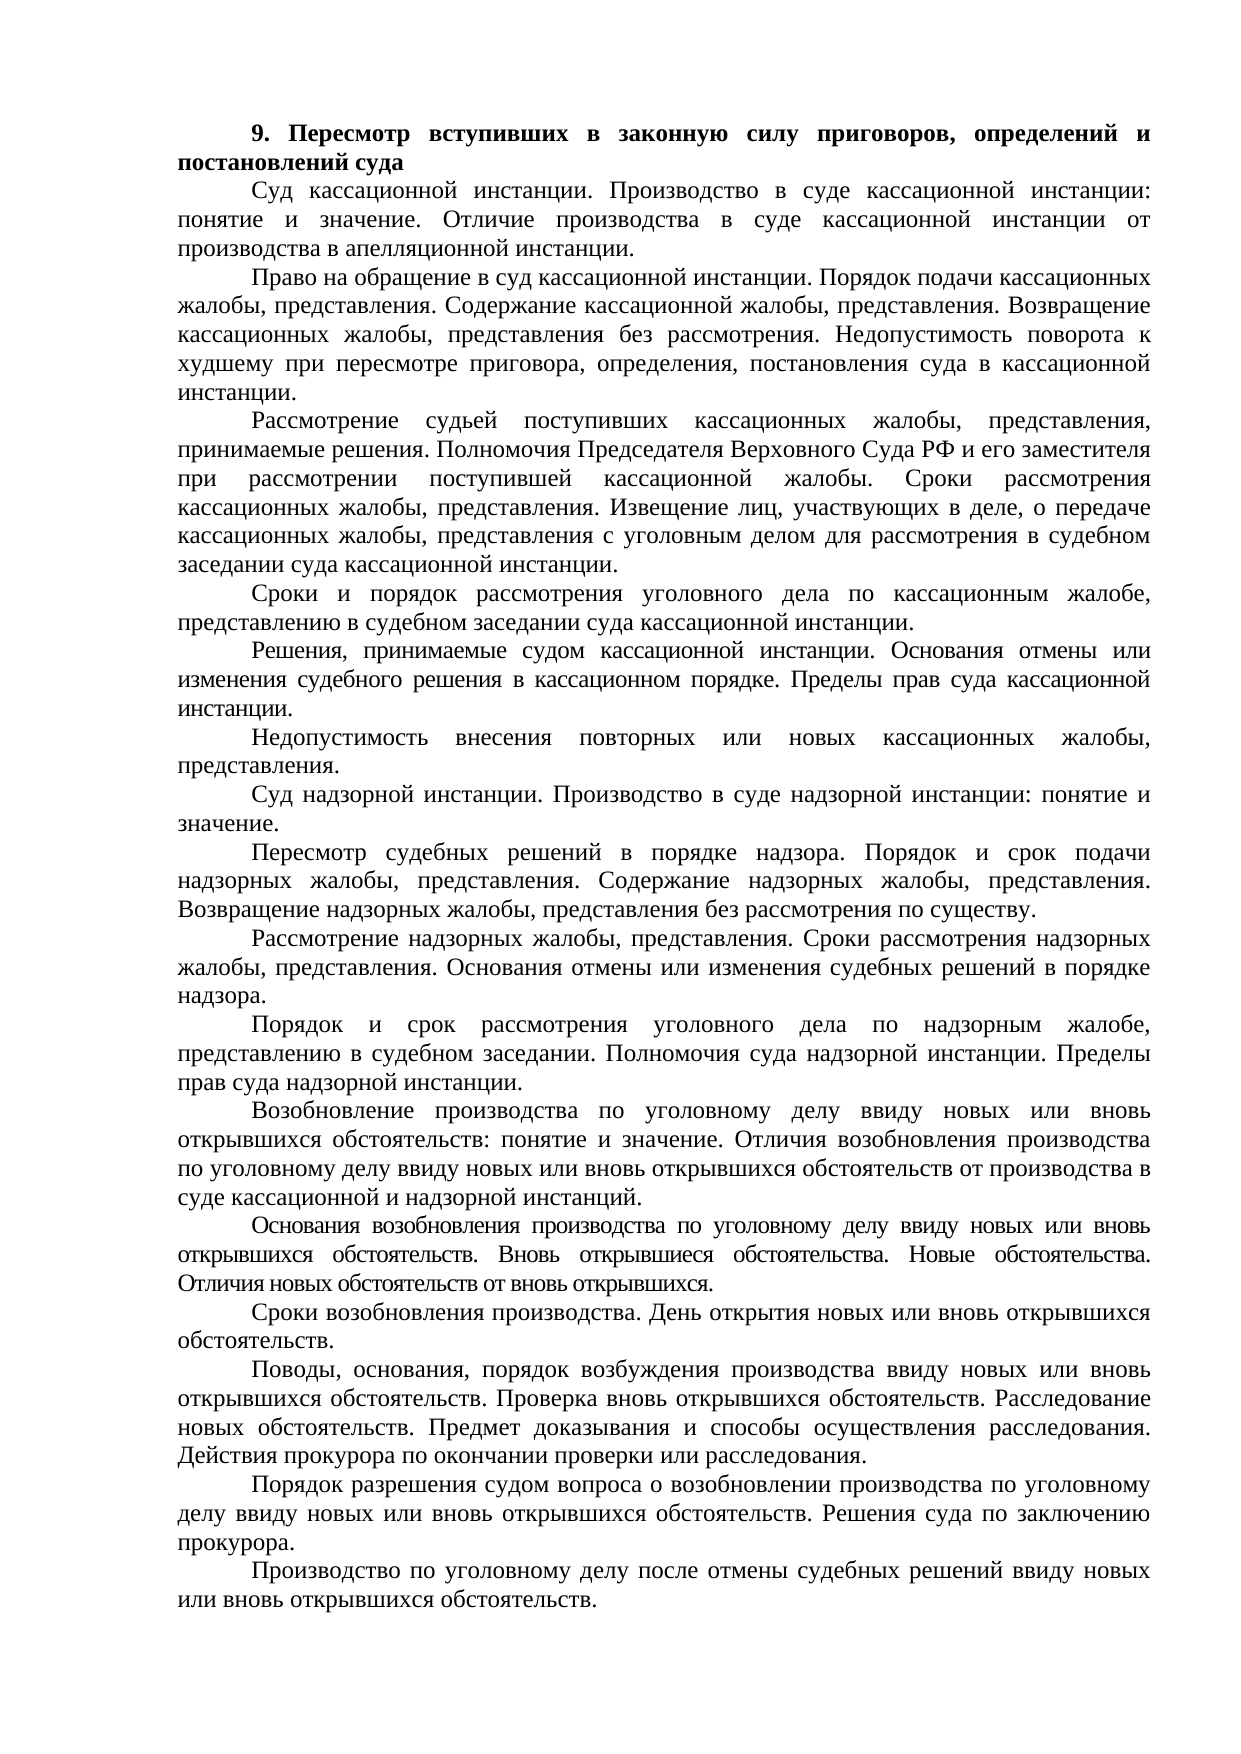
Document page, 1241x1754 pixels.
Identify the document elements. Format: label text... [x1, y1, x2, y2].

text Сроки возобновления производства. День открытия новых или вновь открывшихся обстоятельств. [177, 1297, 1152, 1354]
text Рассмотрение судьей поступивших кассационных жалобы, представления, принимаемые решения. Полномочия Председателя Верховного Суда РФ и его заместителя при рассмотрении поступившей кассационной жалобы. Сроки рассмотрения кассационных жалобы, представления. Извещение лиц, участвующих в деле, о передаче кассационных жалобы, представления с уголовным делом для рассмотрения в судебном заседании суда кассационной инстанции. [177, 406, 1152, 578]
text Производство по уголовному делу после отмены судебных решений ввиду новых или вновь открывшихся обстоятельств. [177, 1556, 1152, 1613]
text Пересмотр судебных решений в порядке надзора. Порядок и срок подачи надзорных жалобы, представления. Содержание надзорных жалобы, представления. Возвращение надзорных жалобы, представления без рассмотрения по существу. [177, 837, 1152, 923]
text Решения, принимаемые судом кассационной инстанции. Основания отмены или изменения судебного решения в кассационном порядке. Пределы прав суда кассационной инстанции. [177, 636, 1152, 722]
text Поводы, основания, порядок возбуждения производства ввиду новых или вновь открывшихся обстоятельств. Проверка вновь открывшихся обстоятельств. Расследование новых обстоятельств. Предмет доказывания и способы осуществления расследования. Действия прокурора по окончании проверки или расследования. [177, 1354, 1152, 1469]
text 9. Пересмотр вступивших в законную силу приговоров, определений и постановлений суда [177, 118, 1152, 176]
text Основания возобновления производства по уголовному делу ввиду новых или вновь открывшихся обстоятельств. Вновь открывшиеся обстоятельства. Новые обстоятельства. Отличия новых обстоятельств от вновь открывшихся. [177, 1211, 1152, 1297]
text Суд надзорной инстанции. Производство в суде надзорной инстанции: понятие и значение. [177, 779, 1152, 837]
text Возобновление производства по уголовному делу ввиду новых или вновь открывшихся обстоятельств: понятие и значение. Отличия возобновления производства по уголовному делу ввиду новых или вновь открывшихся обстоятельств от производства в суде кассационной и надзорной инстанций. [177, 1096, 1152, 1211]
text Порядок и срок рассмотрения уголовного дела по надзорным жалобе, представлению в судебном заседании. Полномочия суда надзорной инстанции. Пределы прав суда надзорной инстанции. [177, 1009, 1152, 1096]
text Суд кассационной инстанции. Производство в суде кассационной инстанции: понятие и значение. Отличие производства в суде кассационной инстанции от производства в апелляционной инстанции. [177, 176, 1152, 262]
text Сроки и порядок рассмотрения уголовного дела по кассационным жалобе, представлению в судебном заседании суда кассационной инстанции. [177, 578, 1152, 636]
text Право на обращение в суд кассационной инстанции. Порядок подачи кассационных жалобы, представления. Содержание кассационной жалобы, представления. Возвращение кассационных жалобы, представления без рассмотрения. Недопустимость поворота к худшему при пересмотре приговора, определения, постановления суда в кассационной инстанции. [177, 262, 1152, 406]
text Рассмотрение надзорных жалобы, представления. Сроки рассмотрения надзорных жалобы, представления. Основания отмены или изменения судебных решений в порядке надзора. [177, 923, 1152, 1009]
text Порядок разрешения судом вопроса о возобновлении производства по уголовному делу ввиду новых или вновь открывшихся обстоятельств. Решения суда по заключению прокурора. [177, 1469, 1152, 1556]
text Недопустимость внесения повторных или новых кассационных жалобы, представления. [177, 722, 1152, 779]
